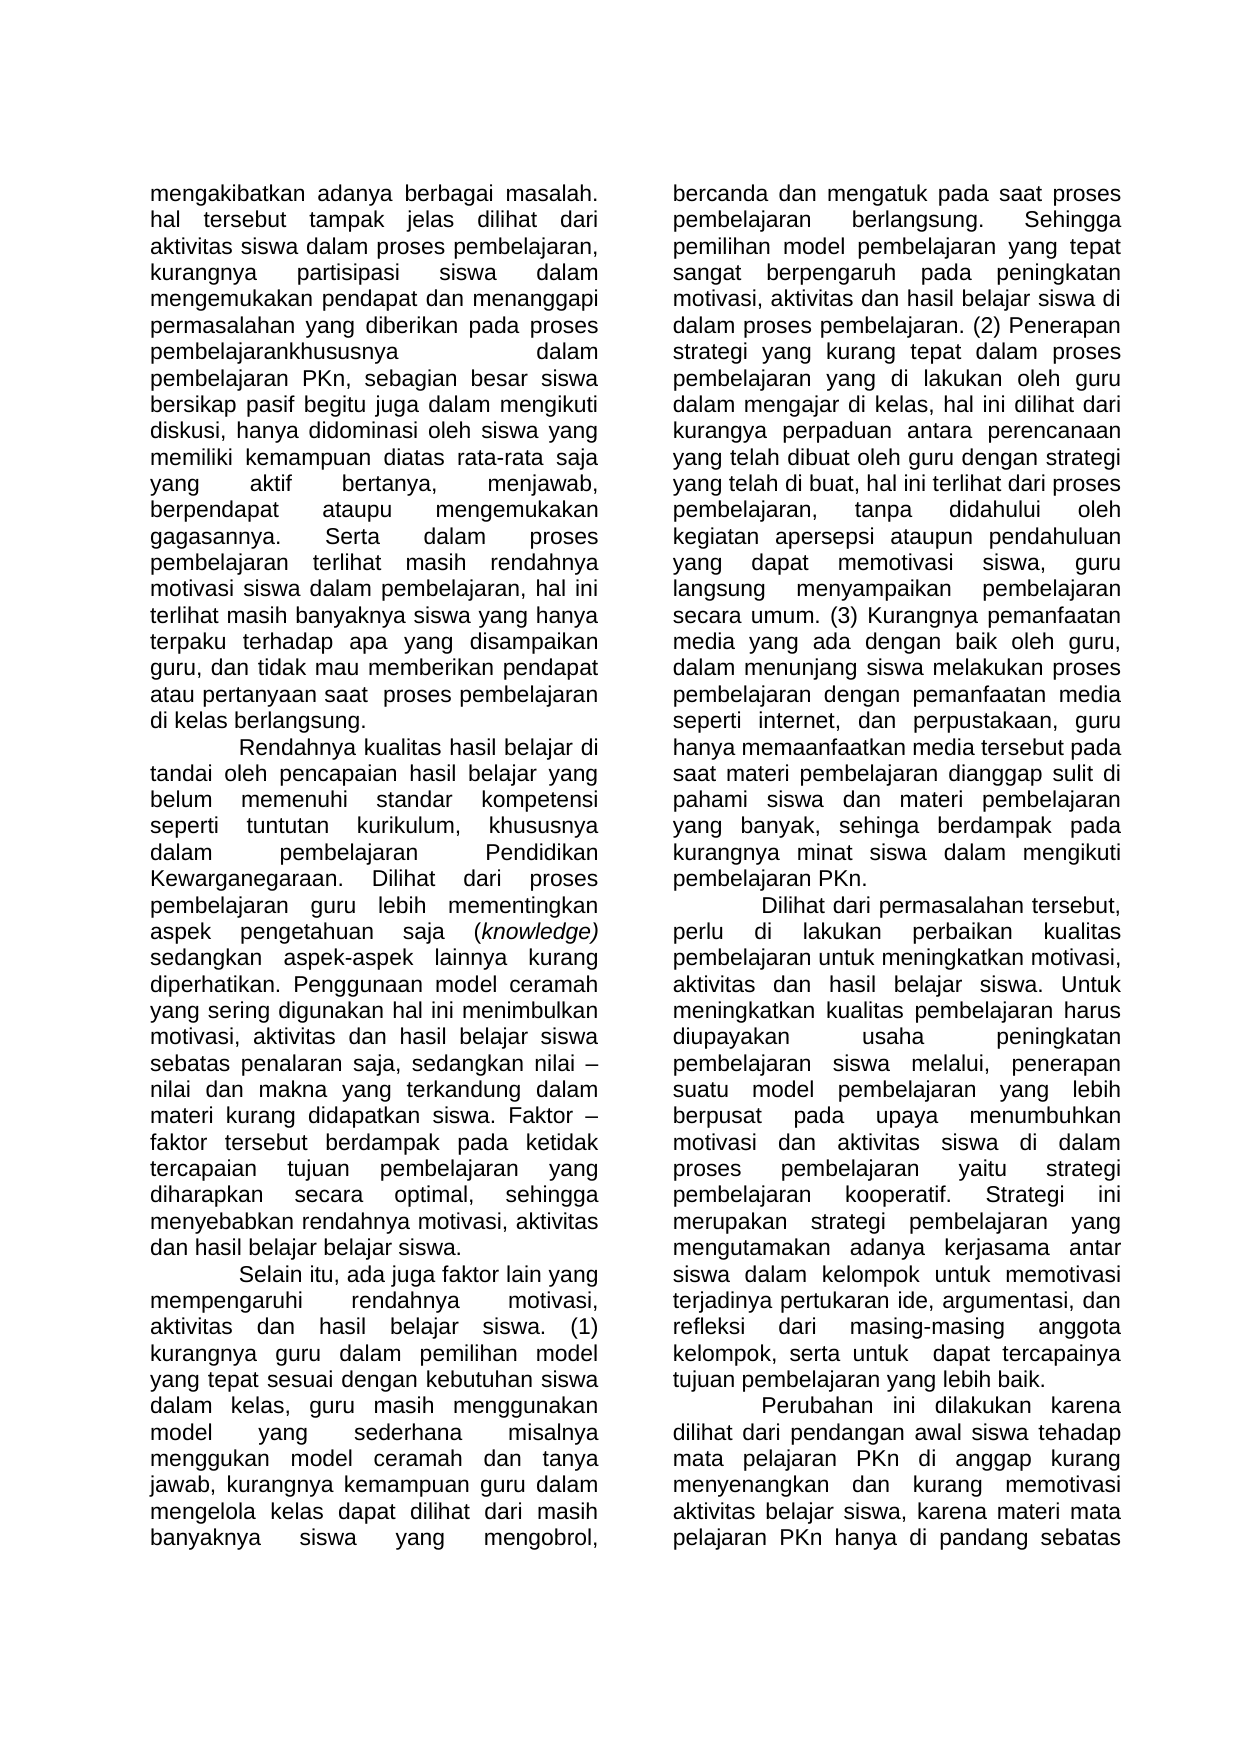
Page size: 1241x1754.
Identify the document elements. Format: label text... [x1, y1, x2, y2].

text Rendahnya kualitas hasil belajar di tandai oleh pencapaian hasil belajar yang belum memenuhi standar kompetensi seperti tuntutan kurikulum, khususnya dalam pembelajaran Pendidikan Kewarganegaraan. Dilihat dari proses pembelajaran guru lebih mementingkan aspek pengetahuan saja (knowledge) sedangkan aspek-aspek lainnya kurang diperhatikan. Penggunaan model ceramah yang sering digunakan hal ini menimbulkan motivasi, aktivitas dan hasil belajar siswa sebatas penalaran saja, sedangkan nilai – nilai dan makna yang terkandung dalam materi kurang didapatkan siswa. Faktor – faktor tersebut berdampak pada ketidak tercapaian tujuan pembelajaran yang diharapkan secara optimal, sehingga menyebabkan rendahnya motivasi, aktivitas dan hasil belajar belajar siswa. [150, 733, 598, 1261]
text Dilihat dari permasalahan tersebut, perlu di lakukan perbaikan kualitas pembelajaran untuk meningkatkan motivasi, aktivitas dan hasil belajar siswa. Untuk meningkatkan kualitas pembelajaran harus diupayakan usaha peningkatan pembelajaran siswa melalui, penerapan suatu model pembelajaran yang lebih berpusat pada upaya menumbuhkan motivasi dan aktivitas siswa di dalam proses pembelajaran yaitu strategi pembelajaran kooperatif. Strategi ini merupakan strategi pembelajaran yang mengutamakan adanya kerjasama antar siswa dalam kelompok untuk memotivasi terjadinya pertukaran ide, argumentasi, dan refleksi dari masing-masing anggota kelompok, serta untuk dapat tercapainya tujuan pembelajaran yang lebih baik. [673, 892, 1121, 1392]
text Selain itu, ada juga faktor lain yang mempengaruhi rendahnya motivasi, aktivitas dan hasil belajar siswa. (1) kurangnya guru dalam pemilihan model yang tepat sesuai dengan kebutuhan siswa dalam kelas, guru masih menggunakan model yang sederhana misalnya menggukan model ceramah dan tanya jawab, kurangnya kemampuan guru dalam mengelola kelas dapat dilihat dari masih banyaknya siswa yang mengobrol, bercanda dan mengatuk pada saat proses pembelajaran berlangsung. Sehingga pemilihan model pembelajaran yang tepat sangat berpengaruh pada peningkatan motivasi, aktivitas dan hasil belajar siswa di dalam proses pembelajaran. (2) Penerapan strategi yang kurang tepat dalam proses pembelajaran yang di lakukan oleh guru dalam mengajar di kelas, hal ini dilihat dari kurangya perpaduan antara perencanaan yang telah dibuat oleh guru dengan strategi yang telah di buat, hal ini terlihat dari proses pembelajaran, tanpa didahului oleh kegiatan apersepsi ataupun pendahuluan yang dapat memotivasi siswa, guru langsung menyampaikan pembelajaran secara umum. (3) Kurangnya pemanfaatan media yang ada dengan baik oleh guru, dalam menunjang siswa melakukan proses pembelajaran dengan pemanfaatan media seperti internet, dan perpustakaan, guru hanya memaanfaatkan media tersebut pada saat materi pembelajaran dianggap sulit di pahami siswa dan materi pembelajaran yang banyak, sehinga berdampak pada kurangnya minat siswa dalam mengikuti pembelajaran PKn. [150, 1261, 598, 1550]
text Selain itu, ada juga faktor lain yang mempengaruhi rendahnya motivasi, aktivitas dan hasil belajar siswa. (1) kurangnya guru dalam pemilihan model yang tepat sesuai dengan kebutuhan siswa dalam kelas, guru masih menggunakan model yang sederhana misalnya menggukan model ceramah dan tanya jawab, kurangnya kemampuan guru dalam mengelola kelas dapat dilihat dari masih banyaknya siswa yang mengobrol, bercanda dan mengatuk pada saat proses pembelajaran berlangsung. Sehingga pemilihan model pembelajaran yang tepat sangat berpengaruh pada peningkatan motivasi, aktivitas dan hasil belajar siswa di dalam proses pembelajaran. (2) Penerapan strategi yang kurang tepat dalam proses pembelajaran yang di lakukan oleh guru dalam mengajar di kelas, hal ini dilihat dari kurangya perpaduan antara perencanaan yang telah dibuat oleh guru dengan strategi yang telah di buat, hal ini terlihat dari proses pembelajaran, tanpa didahului oleh kegiatan apersepsi ataupun pendahuluan yang dapat memotivasi siswa, guru langsung menyampaikan pembelajaran secara umum. (3) Kurangnya pemanfaatan media yang ada dengan baik oleh guru, dalam menunjang siswa melakukan proses pembelajaran dengan pemanfaatan media seperti internet, dan perpustakaan, guru hanya memaanfaatkan media tersebut pada saat materi pembelajaran dianggap sulit di pahami siswa dan materi pembelajaran yang banyak, sehinga berdampak pada kurangnya minat siswa dalam mengikuti pembelajaran PKn. [673, 180, 1121, 892]
